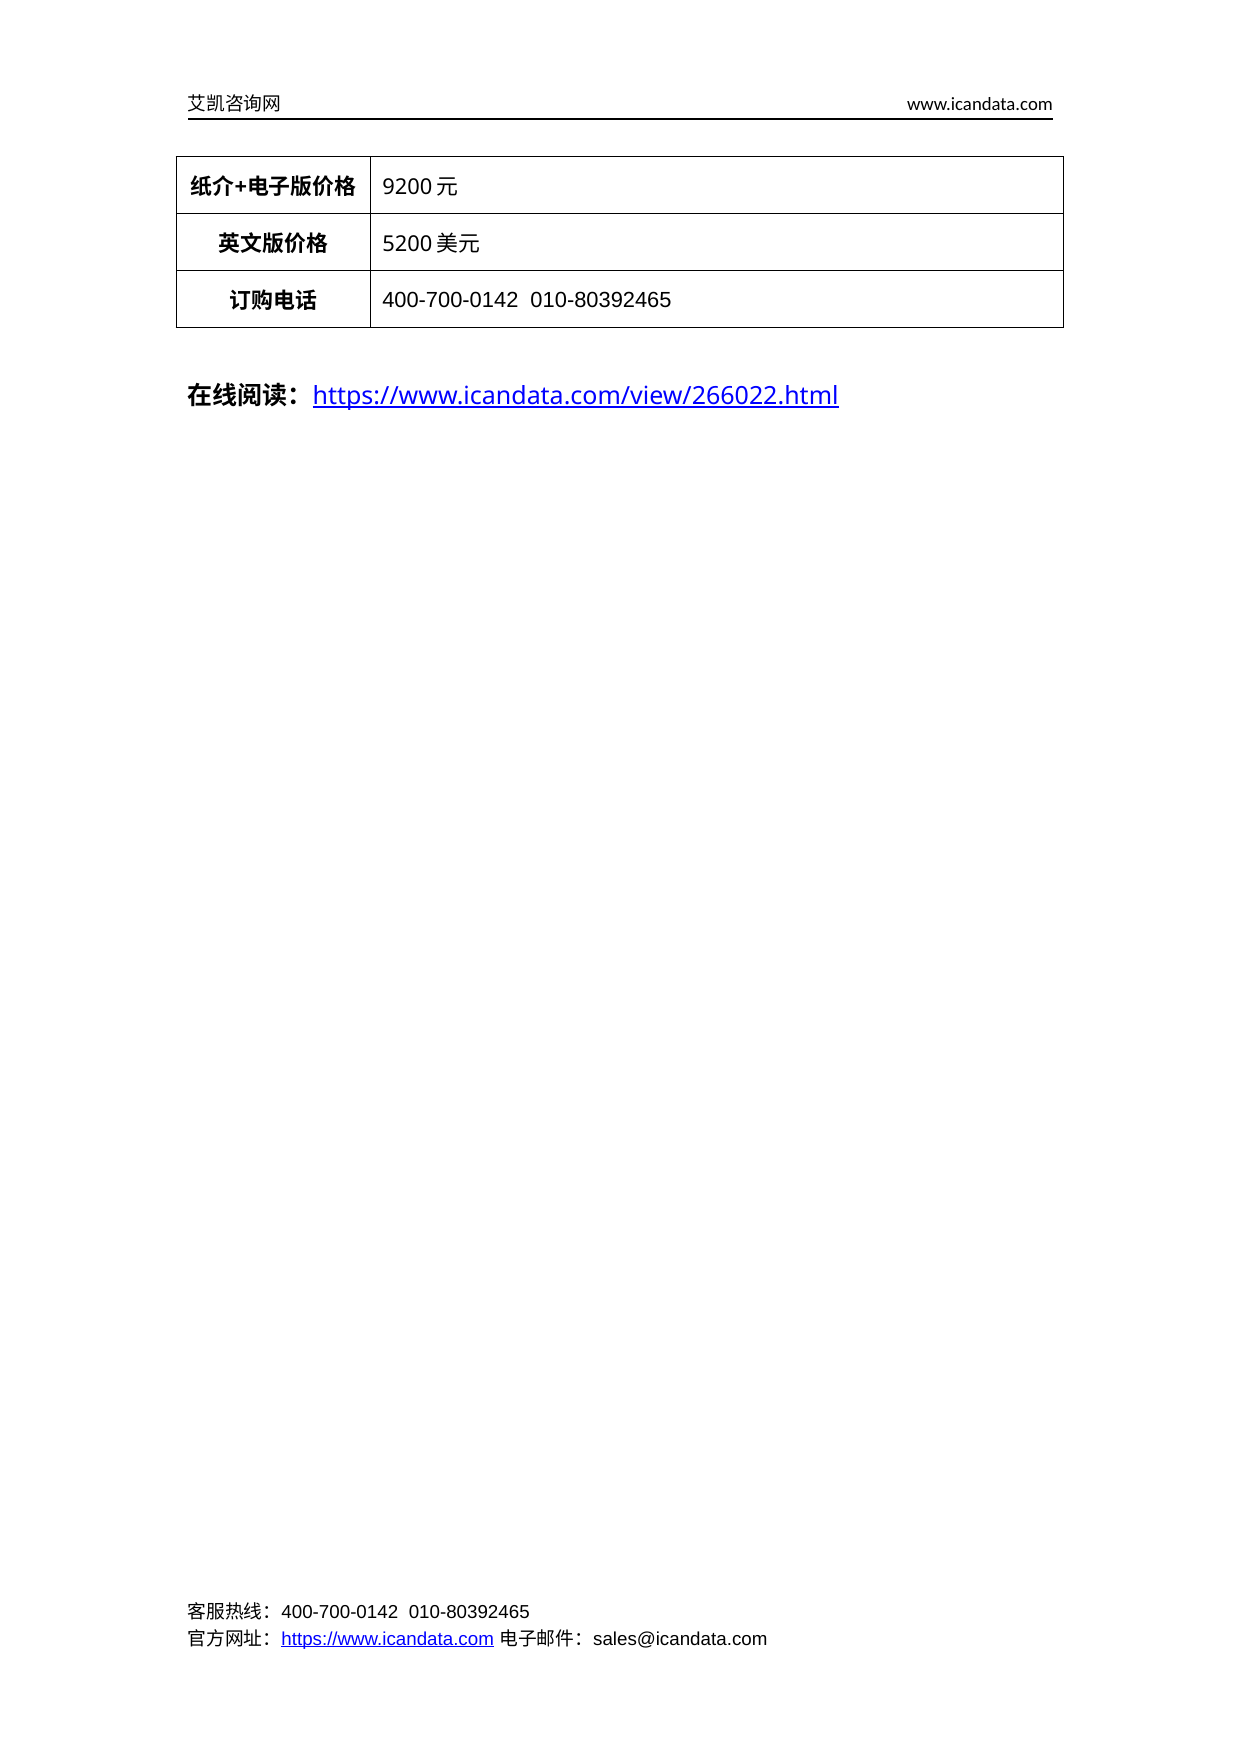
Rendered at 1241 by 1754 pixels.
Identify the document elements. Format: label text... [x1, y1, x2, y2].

table_cell 5200美元 [371, 214, 1063, 270]
table_cell 英文版价格 [177, 214, 370, 270]
table_cell 9200元 [371, 157, 1063, 213]
table_cell 纸介+电子版价格 [177, 157, 370, 213]
text 在线阅读：https://www.icandata.com/view/266022.html [187, 361, 1053, 426]
table_cell 订购电话 [177, 271, 370, 327]
table_cell 400-700-0142 010-80392465 [371, 271, 1063, 327]
